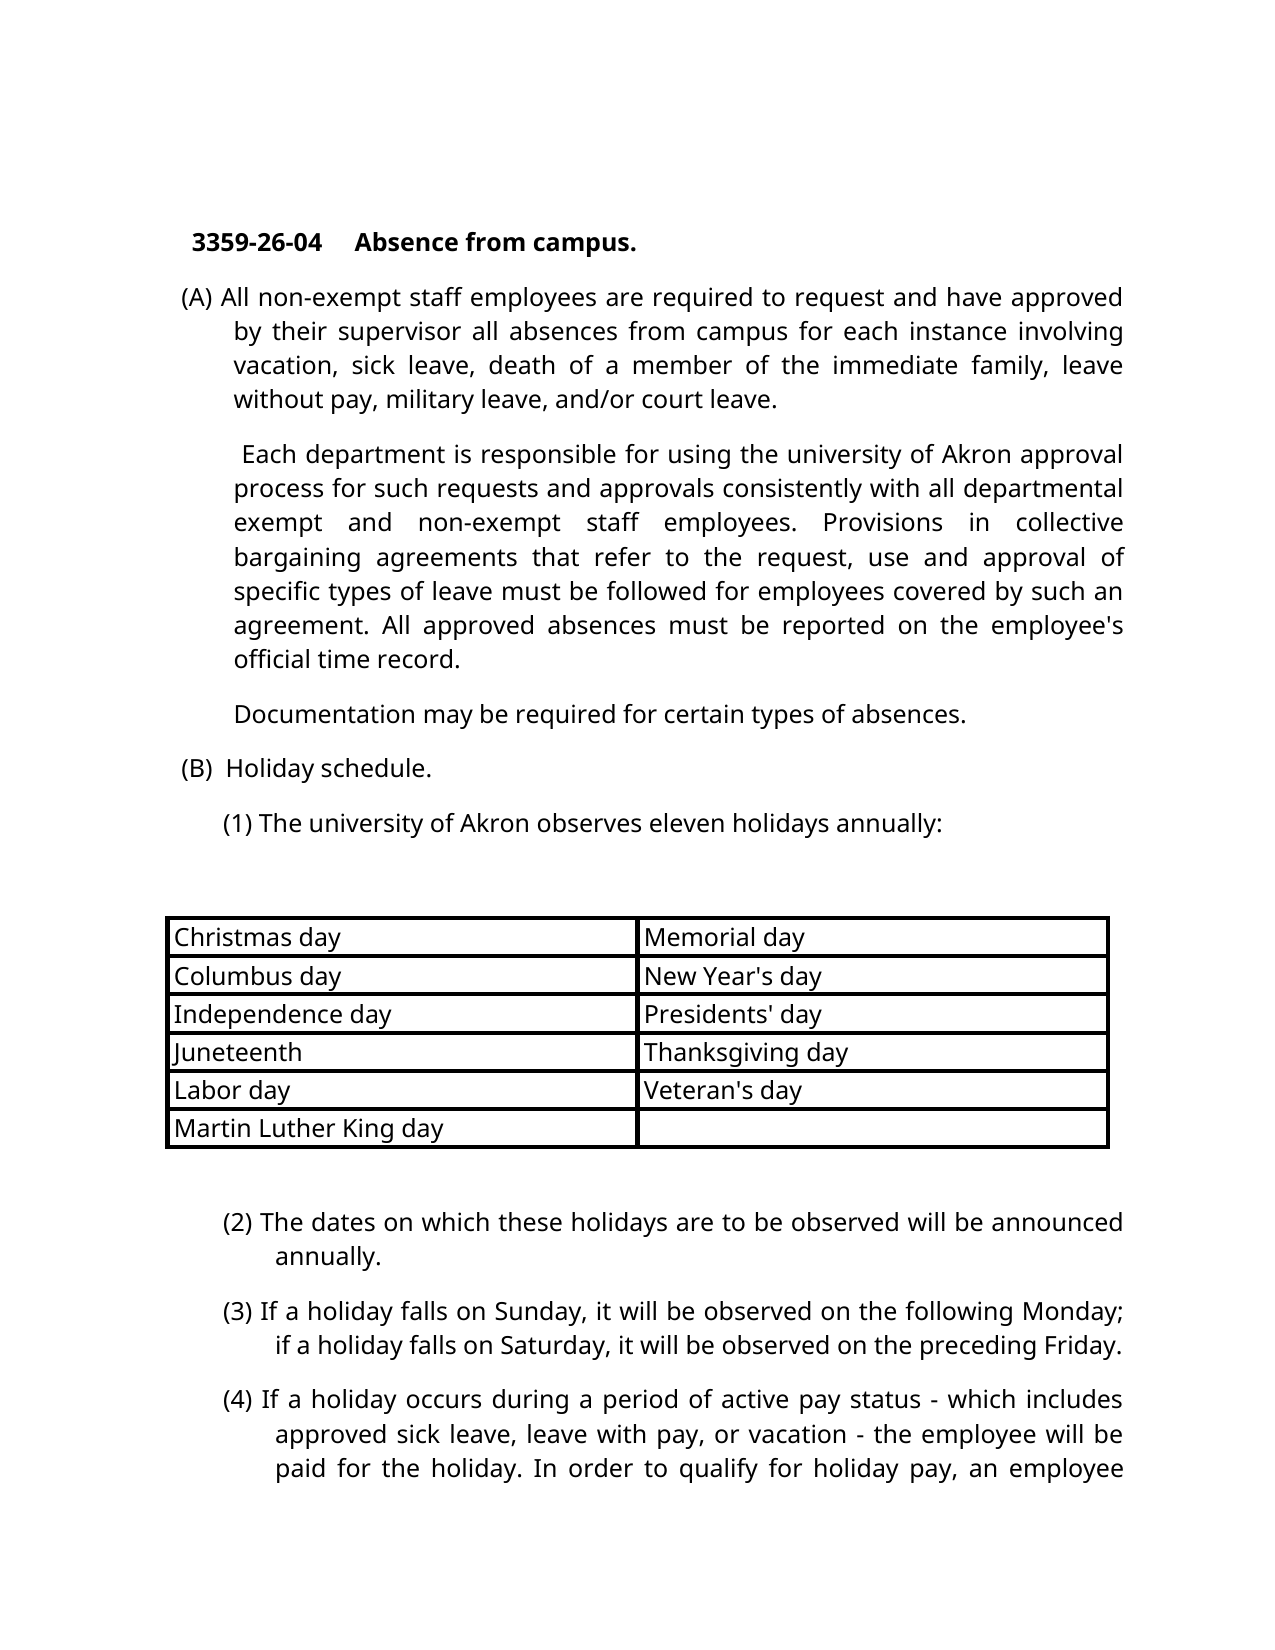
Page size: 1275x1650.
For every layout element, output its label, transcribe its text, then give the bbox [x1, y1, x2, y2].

table_cell New Year's day [640, 958, 1106, 992]
text (3) If a holiday falls on Sunday, it will be observed on the following Monday; if a holiday falls on Saturday, it will be observed on the preceding Friday. [223, 1293, 1125, 1361]
text (1) The university of Akron observes eleven holidays annually: [223, 806, 1125, 840]
table_cell Columbus day [170, 958, 635, 992]
text Documentation may be required for certain types of absences. [233, 696, 1125, 730]
text 3359-26-04 Absence from campus. [192, 225, 1125, 259]
table_cell Veteran's day [640, 1073, 1106, 1107]
text (B) Holiday schedule. [181, 751, 1125, 785]
table_cell Independence day [170, 996, 635, 1031]
table_cell Juneteenth [170, 1035, 635, 1069]
table_header Memorial day [640, 920, 1106, 954]
text Each department is responsible for using the university of Akron approval process for such requests and approvals consistently with all departmental exempt and non-exempt staff employees. Provisions in collective bargaining agreements that refer to the request, use and approval of specific types of leave must be followed for employees covered by such an agreement. All approved absences must be reported on the employee's official time record. [233, 437, 1125, 675]
table_cell Thanksgiving day [640, 1035, 1106, 1069]
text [223, 1382, 1125, 1484]
table_cell [640, 1111, 1106, 1145]
table_header Christmas day [170, 920, 635, 954]
table_cell Labor day [170, 1073, 635, 1107]
text (2) The dates on which these holidays are to be observed will be announced annually. [223, 1204, 1125, 1272]
text (A) All non-exempt staff employees are required to request and have approved by their supervisor all absences from campus for each instance involving vacation, sick leave, death of a member of the immediate family, leave without pay, military leave, and/or court leave. [181, 280, 1125, 416]
table_cell Presidents' day [640, 996, 1106, 1031]
table_cell Martin Luther King day [170, 1111, 635, 1145]
